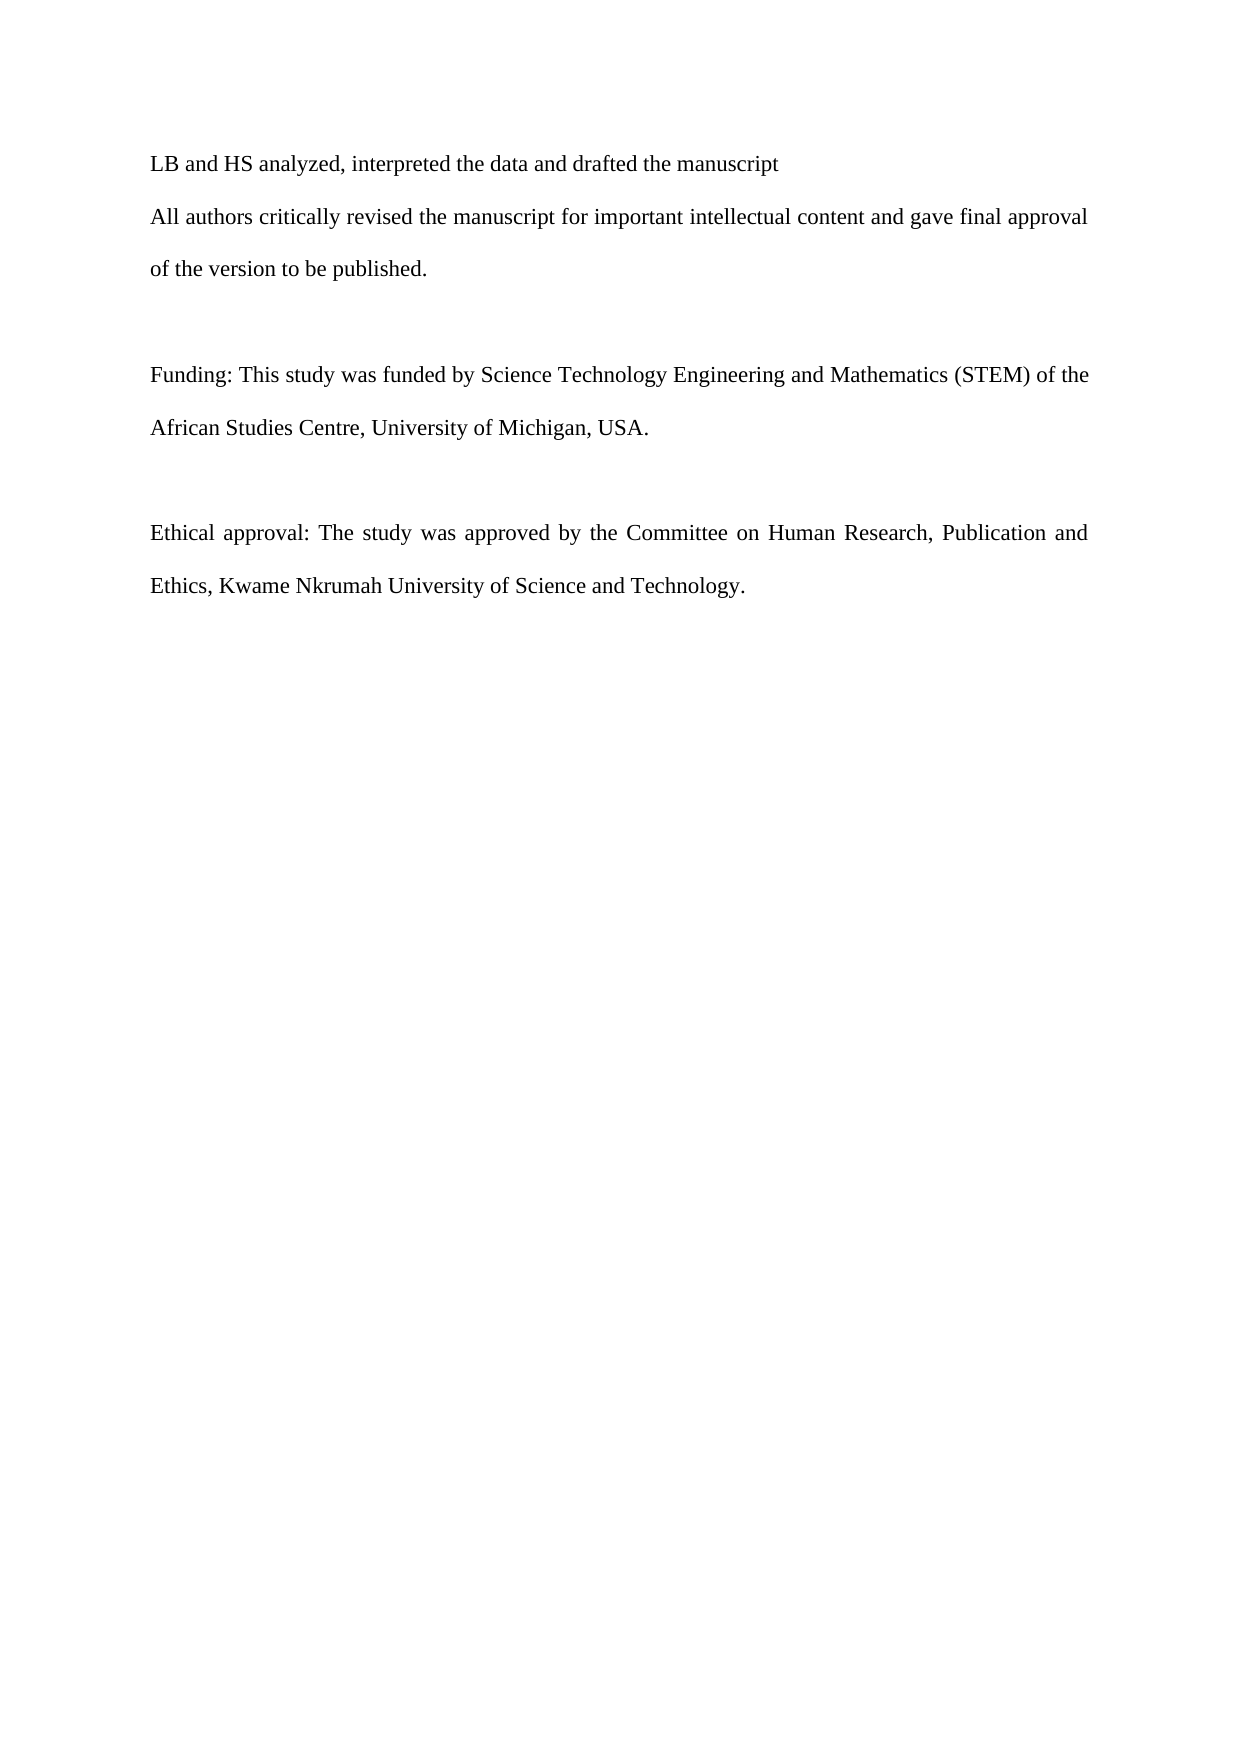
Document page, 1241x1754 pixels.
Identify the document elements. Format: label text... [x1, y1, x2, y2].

text LB and HS analyzed, interpreted the data and drafted the manuscript [150, 150, 1090, 176]
text All authors critically revised the manuscript for important intellectual content and gave final approval of the version to be published. [150, 203, 1090, 282]
text Funding: This study was funded by Science Technology Engineering and Mathematics (STEM) of the African Studies Centre, University of Michigan, USA. [150, 361, 1090, 440]
text Ethical approval: The study was approved by the Committee on Human Research, Publication and Ethics, Kwame Nkrumah University of Science and Technology. [150, 519, 1090, 598]
